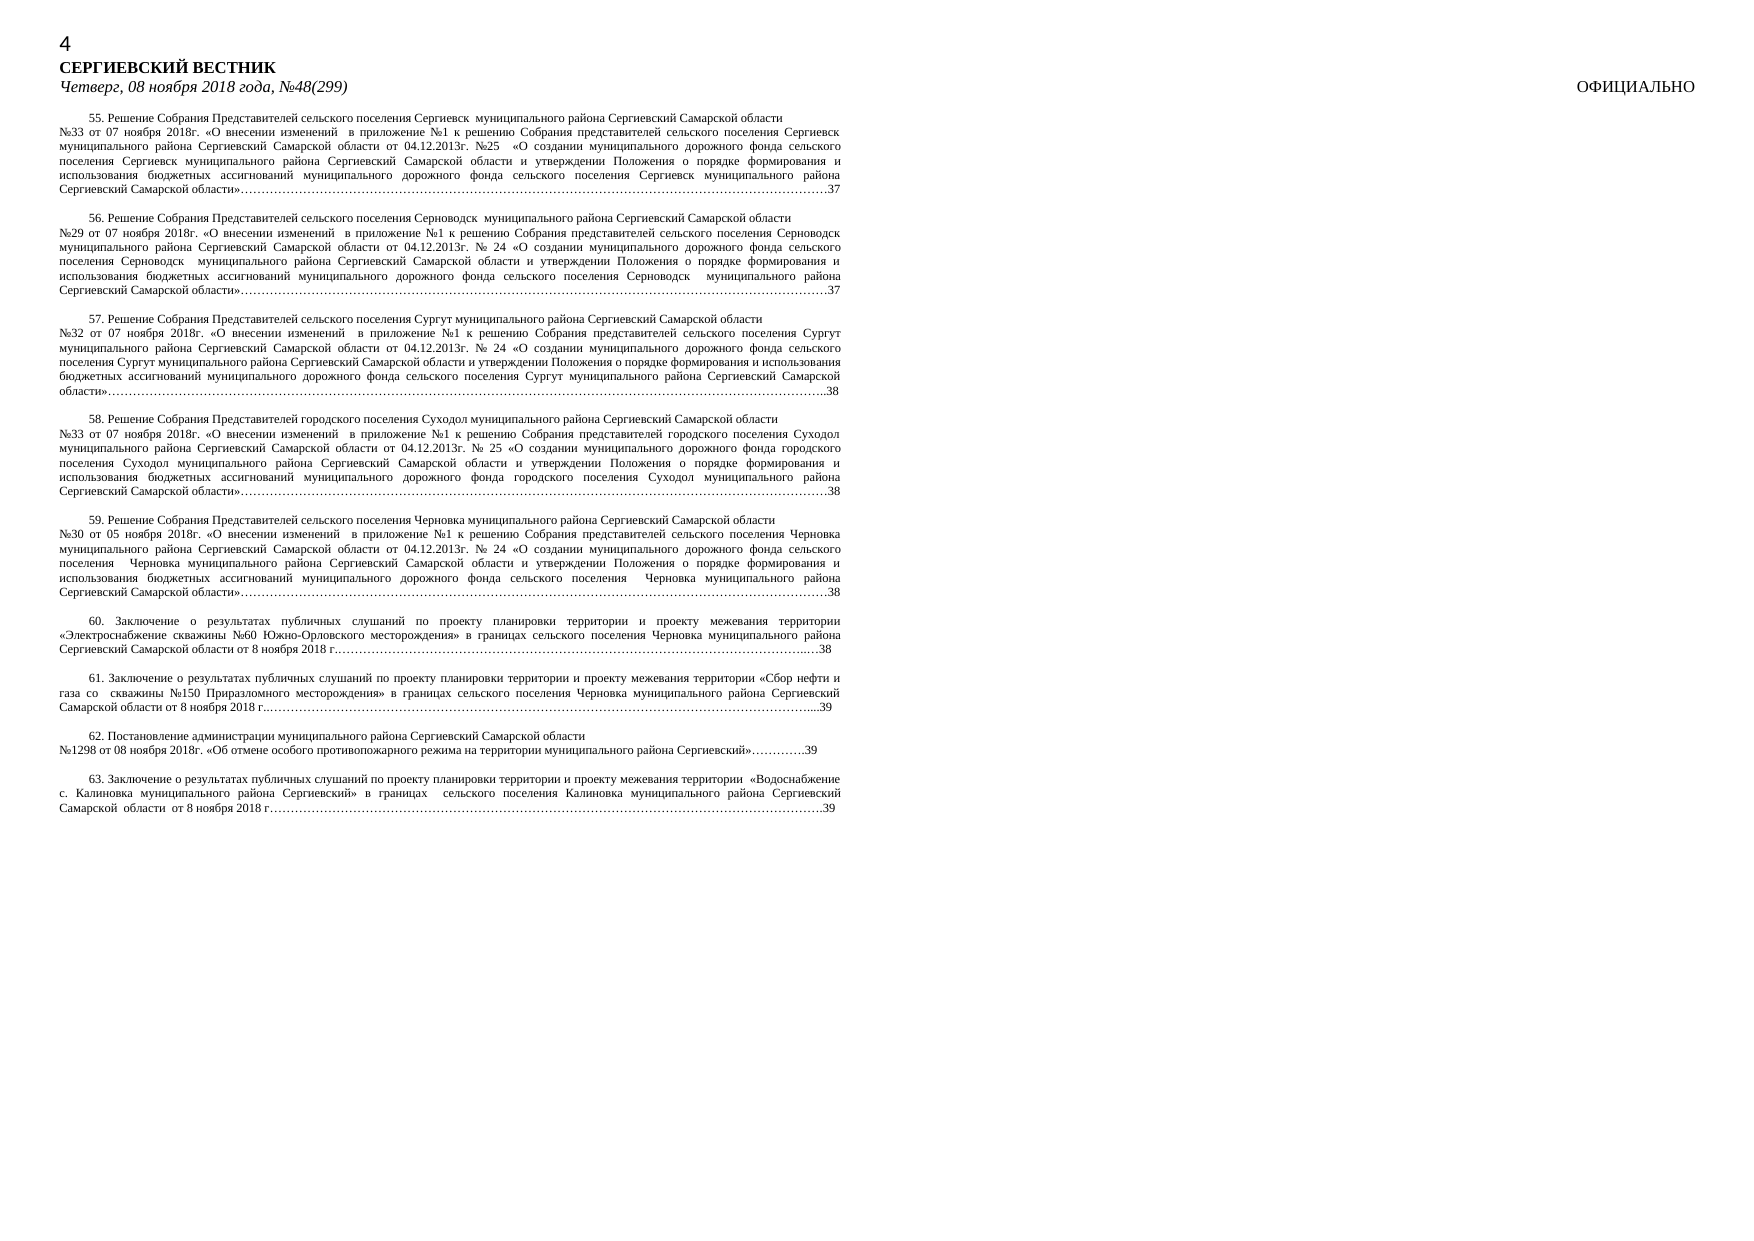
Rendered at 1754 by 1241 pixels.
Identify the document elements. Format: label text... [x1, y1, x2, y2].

text 57. Решение Собрания Представителей сельского поселения Сургут муниципального района Сергиевский Самарской области [59, 312, 842, 326]
text 60. Заключение о результатах публичных слушаний по проекту планировки территории и проекту межевания территории «Электроснабжение скважины №60 Южно-Орловского месторождения» в границах сельского поселения Черновка муниципального района Сергиевский Самарской области от 8 ноября 2018 г.…………………………………………………………………………………………………..…38 [59, 613, 842, 657]
text 63. Заключение о результатах публичных слушаний по проекту планировки территории и проекту межевания территории «Водоснабжение с. Калиновка муниципального района Сергиевский» в границах сельского поселения Калиновка муниципального района Сергиевский Самарской области от 8 ноября 2018 г…………………………………………………………………………………………………………………….39 [59, 772, 842, 815]
text 58. Решение Собрания Представителей городского поселения Суходол муниципального района Сергиевский Самарской области [59, 412, 842, 427]
text №33 от 07 ноября 2018г. «О внесении изменений в приложение №1 к решению Собрания представителей сельского поселения Сергиевск муниципального района Сергиевский Самарской области от 04.12.2013г. №25 «О создании муниципального дорожного фонда сельского поселения Сергиевск муниципального района Сергиевский Самарской области и утверждении Положения о порядке формирования и использования бюджетных ассигнований муниципального дорожного фонда сельского поселения Сергиевск муниципального района Сергиевский Самарской области»……………………………………………………………………………………………………………………………37 [59, 125, 842, 197]
text №30 от 05 ноября 2018г. «О внесении изменений в приложение №1 к решению Собрания представителей сельского поселения Черновка муниципального района Сергиевский Самарской области от 04.12.2013г. № 24 «О создании муниципального дорожного фонда сельского поселения Черновка муниципального района Сергиевский Самарской области и утверждении Положения о порядке формирования и использования бюджетных ассигнований муниципального дорожного фонда сельского поселения Черновка муниципального района Сергиевский Самарской области»……………………………………………………………………………………………………………………………38 [59, 527, 842, 599]
text 62. Постановление администрации муниципального района Сергиевский Самарской области [59, 728, 842, 743]
text 59. Решение Собрания Представителей сельского поселения Черновка муниципального района Сергиевский Самарской области [59, 513, 842, 527]
text 61. Заключение о результатах публичных слушаний по проекту планировки территории и проекту межевания территории «Сбор нефти и газа со скважины №150 Приразломного месторождения» в границах сельского поселения Черновка муниципального района Сергиевский Самарской области от 8 ноября 2018 г..…………………………………………………………………………………………………………………....39 [59, 671, 842, 714]
text №32 от 07 ноября 2018г. «О внесении изменений в приложение №1 к решению Собрания представителей сельского поселения Сургут муниципального района Сергиевский Самарской области от 04.12.2013г. № 24 «О создании муниципального дорожного фонда сельского поселения Сургут муниципального района Сергиевский Самарской области и утверждении Положения о порядке формирования и использования бюджетных ассигнований муниципального дорожного фонда сельского поселения Сургут муниципального района Сергиевский Самарской области»………………………………………………………………………………………………………………………………………………………..38 [59, 326, 842, 398]
text 56. Решение Собрания Представителей сельского поселения Серноводск муниципального района Сергиевский Самарской области [59, 211, 842, 225]
text №33 от 07 ноября 2018г. «О внесении изменений в приложение №1 к решению Собрания представителей городского поселения Суходол муниципального района Сергиевский Самарской области от 04.12.2013г. № 25 «О создании муниципального дорожного фонда городского поселения Суходол муниципального района Сергиевский Самарской области и утверждении Положения о порядке формирования и использования бюджетных ассигнований муниципального дорожного фонда городского поселения Суходол муниципального района Сергиевский Самарской области»……………………………………………………………………………………………………………………………38 [59, 427, 842, 498]
text №29 от 07 ноября 2018г. «О внесении изменений в приложение №1 к решению Собрания представителей сельского поселения Серноводск муниципального района Сергиевский Самарской области от 04.12.2013г. № 24 «О создании муниципального дорожного фонда сельского поселения Серноводск муниципального района Сергиевский Самарской области и утверждении Положения о порядке формирования и использования бюджетных ассигнований муниципального дорожного фонда сельского поселения Серноводск муниципального района Сергиевский Самарской области»……………………………………………………………………………………………………………………………37 [59, 225, 842, 297]
text №1298 от 08 ноября 2018г. «Об отмене особого противопожарного режима на территории муниципального района Сергиевский»………….39 [59, 743, 842, 757]
text 55. Решение Собрания Представителей сельского поселения Сергиевск муниципального района Сергиевский Самарской области [59, 110, 842, 125]
